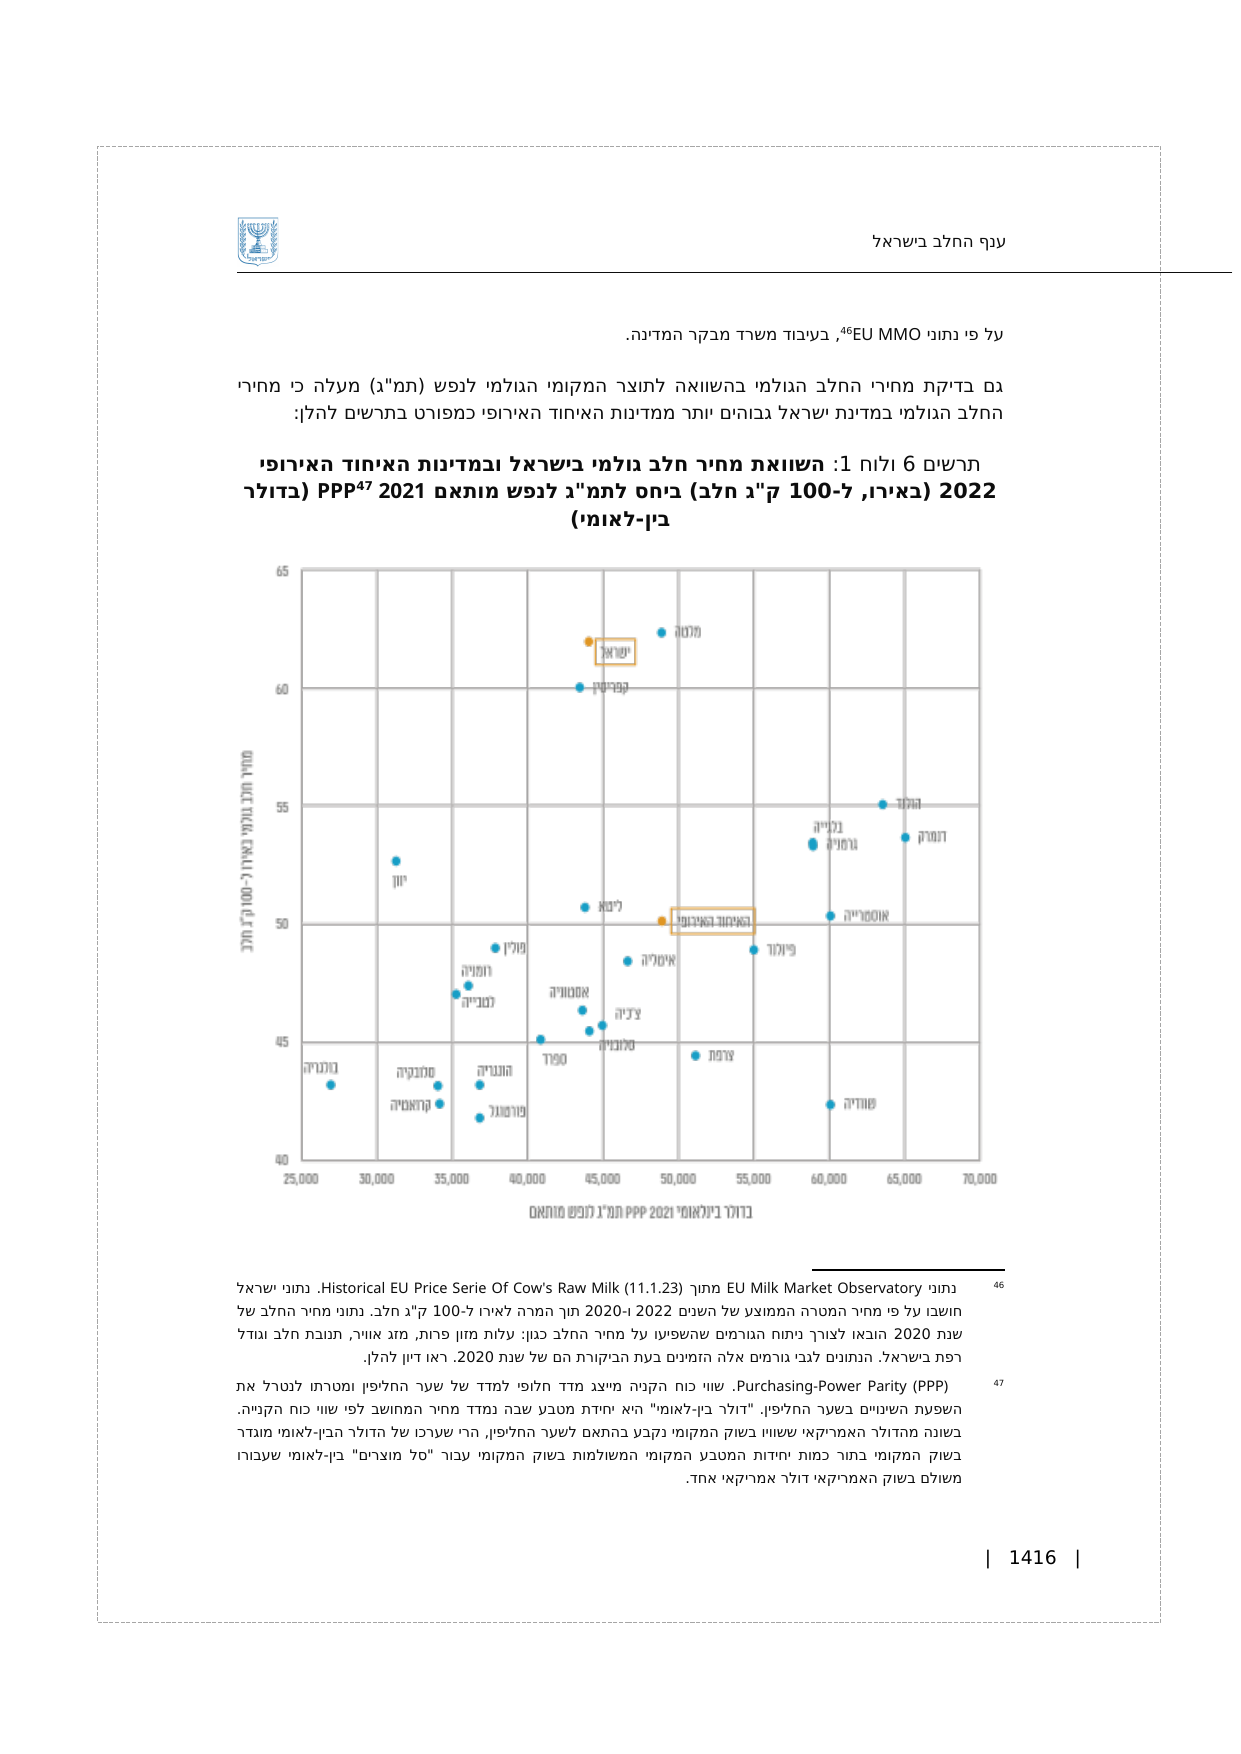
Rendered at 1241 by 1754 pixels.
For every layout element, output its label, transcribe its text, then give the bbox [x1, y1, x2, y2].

text גם בדיקת מחירי החלב הגולמי בהשוואה לתוצר המקומי הגולמי לנפש (תמ"ג) מעלה כי מחירי החלב הגולמי במדינת ישראל גבוהים יותר ממדינות האיחוד האירופי כמפורט בתרשים להלן: [236, 371, 1004, 425]
text תרשים 6 ולוח 1: השוואת מחיר חלב גולמי בישראל ובמדינות האיחוד האירופי 2022 (באירו, ל-100 ק"ג חלב) ביחס לתמ"ג לנפש מותאם PPP 2021 (בדולר בין-לאומי) [236, 450, 1004, 531]
text על פי נתוני EU MMO, בעיבוד משרד מבקר המדינה. [236, 319, 1004, 346]
